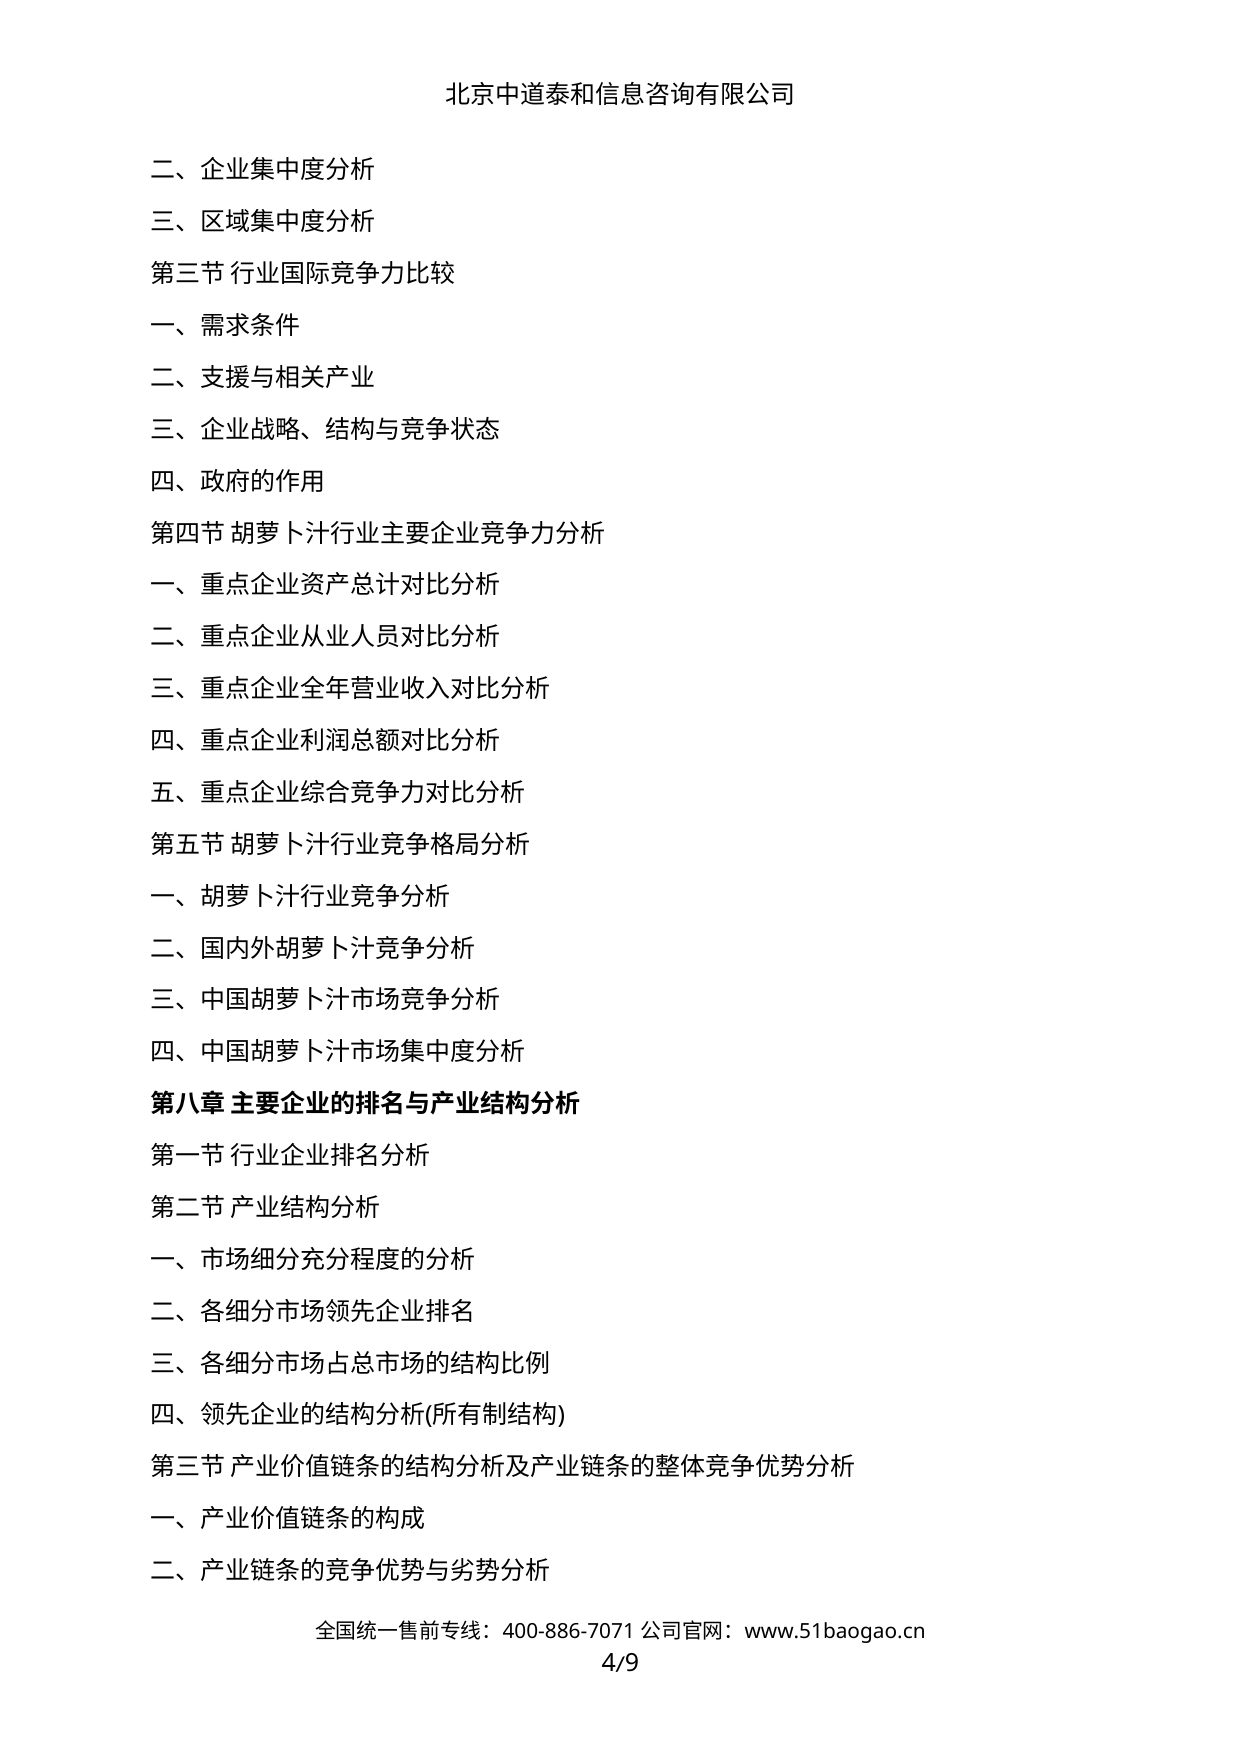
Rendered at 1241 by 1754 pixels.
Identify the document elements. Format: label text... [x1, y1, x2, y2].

text 四、领先企业的结构分析(所有制结构) [150, 1395, 1090, 1431]
text 一、需求条件 [150, 306, 1090, 342]
text 五、重点企业综合竞争力对比分析 [150, 772, 1090, 809]
text 第三节 行业国际竞争力比较 [150, 254, 1090, 290]
text 第八章 主要企业的排名与产业结构分析 [150, 1084, 1090, 1120]
text 一、胡萝卜汁行业竞争分析 [150, 876, 1090, 912]
text 四、重点企业利润总额对比分析 [150, 721, 1090, 757]
text 四、政府的作用 [150, 461, 1090, 497]
text 第四节 胡萝卜汁行业主要企业竞争力分析 [150, 513, 1090, 549]
text 三、企业战略、结构与竞争状态 [150, 409, 1090, 446]
text 二、企业集中度分析 [150, 150, 1090, 186]
text 第三节 产业价值链条的结构分析及产业链条的整体竞争优势分析 [150, 1447, 1090, 1483]
text 二、国内外胡萝卜汁竞争分析 [150, 928, 1090, 964]
text 四、中国胡萝卜汁市场集中度分析 [150, 1032, 1090, 1068]
text 第一节 行业企业排名分析 [150, 1136, 1090, 1172]
text 三、各细分市场占总市场的结构比例 [150, 1343, 1090, 1379]
text 三、区域集中度分析 [150, 202, 1090, 238]
text 二、重点企业从业人员对比分析 [150, 617, 1090, 653]
text 三、重点企业全年营业收入对比分析 [150, 669, 1090, 705]
text 二、产业链条的竞争优势与劣势分析 [150, 1551, 1090, 1587]
text 第二节 产业结构分析 [150, 1187, 1090, 1224]
text 一、市场细分充分程度的分析 [150, 1239, 1090, 1276]
text 二、支援与相关产业 [150, 357, 1090, 394]
text 三、中国胡萝卜汁市场竞争分析 [150, 980, 1090, 1016]
text 第五节 胡萝卜汁行业竞争格局分析 [150, 824, 1090, 861]
text 一、重点企业资产总计对比分析 [150, 565, 1090, 601]
text 二、各细分市场领先企业排名 [150, 1291, 1090, 1327]
text 一、产业价值链条的构成 [150, 1499, 1090, 1535]
